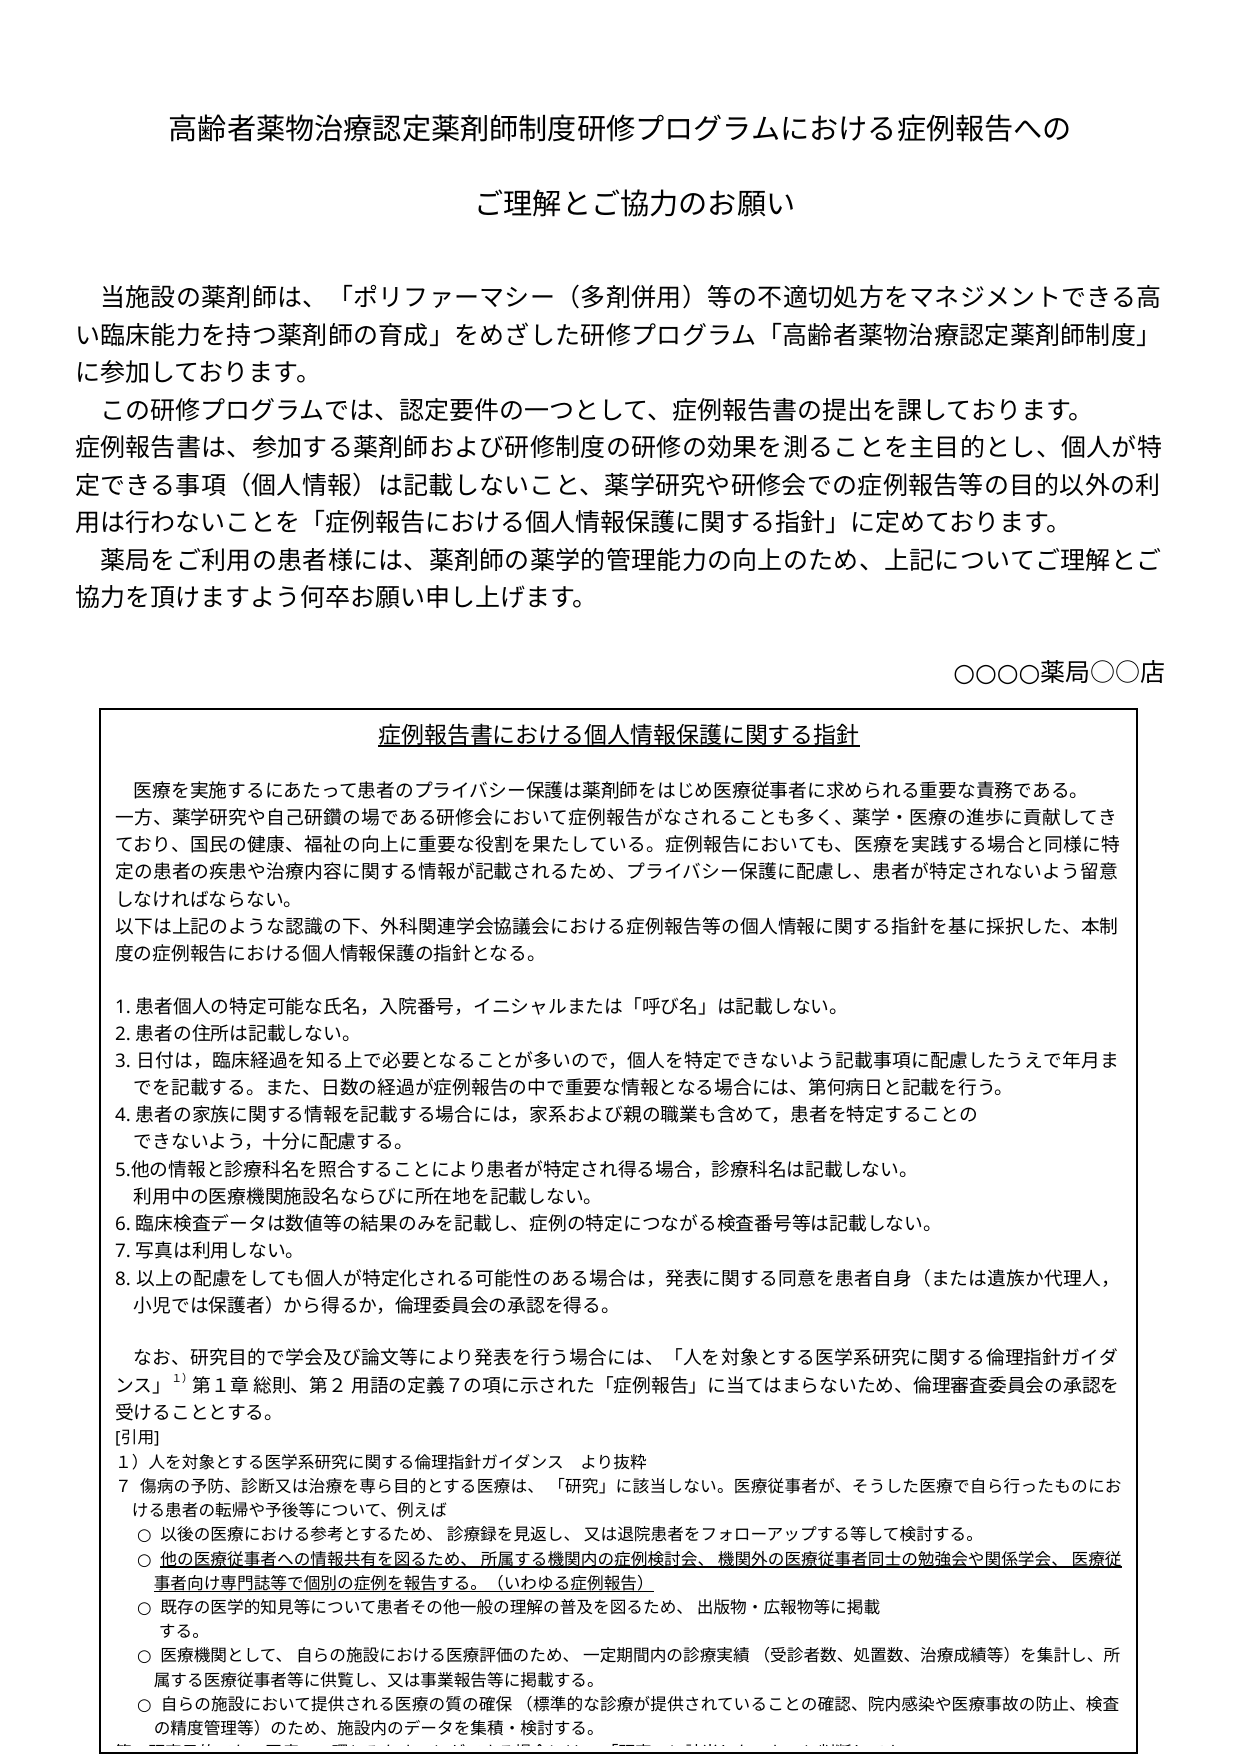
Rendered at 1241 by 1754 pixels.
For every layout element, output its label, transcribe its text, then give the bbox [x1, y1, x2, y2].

text 薬局をご利用の患者様には、薬剤師の薬学的管理能力の向上のため、上記についてご理解とご協力を頂けますよう何卒お願い申し上げます。 [75, 539, 1165, 614]
text 症例報告書は、参加する薬剤師および研修制度の研修の効果を測ることを主目的とし、個人が特定できる事項（個人情報）は記載しないこと、薬学研究や研修会での症例報告等の目的以外の利用は行わないことを「症例報告における個人情報保護に関する指針」に定めております。 [75, 427, 1165, 539]
text ○○○○薬局○○店 [75, 652, 1165, 689]
text ご理解とご協力のお願い [75, 164, 1165, 239]
text 高齢者薬物治療認定薬剤師制度研修プログラムにおける症例報告への [75, 89, 1165, 164]
text この研修プログラムでは、認定要件の一つとして、症例報告書の提出を課しております。 [75, 389, 1165, 427]
text 当施設の薬剤師は、「ポリファーマシー（多剤併用）等の不適切処方をマネジメントできる高い臨床能力を持つ薬剤師の育成」をめざした研修プログラム「高齢者薬物治療認定薬剤師制度」に参加しております。 [75, 277, 1165, 389]
